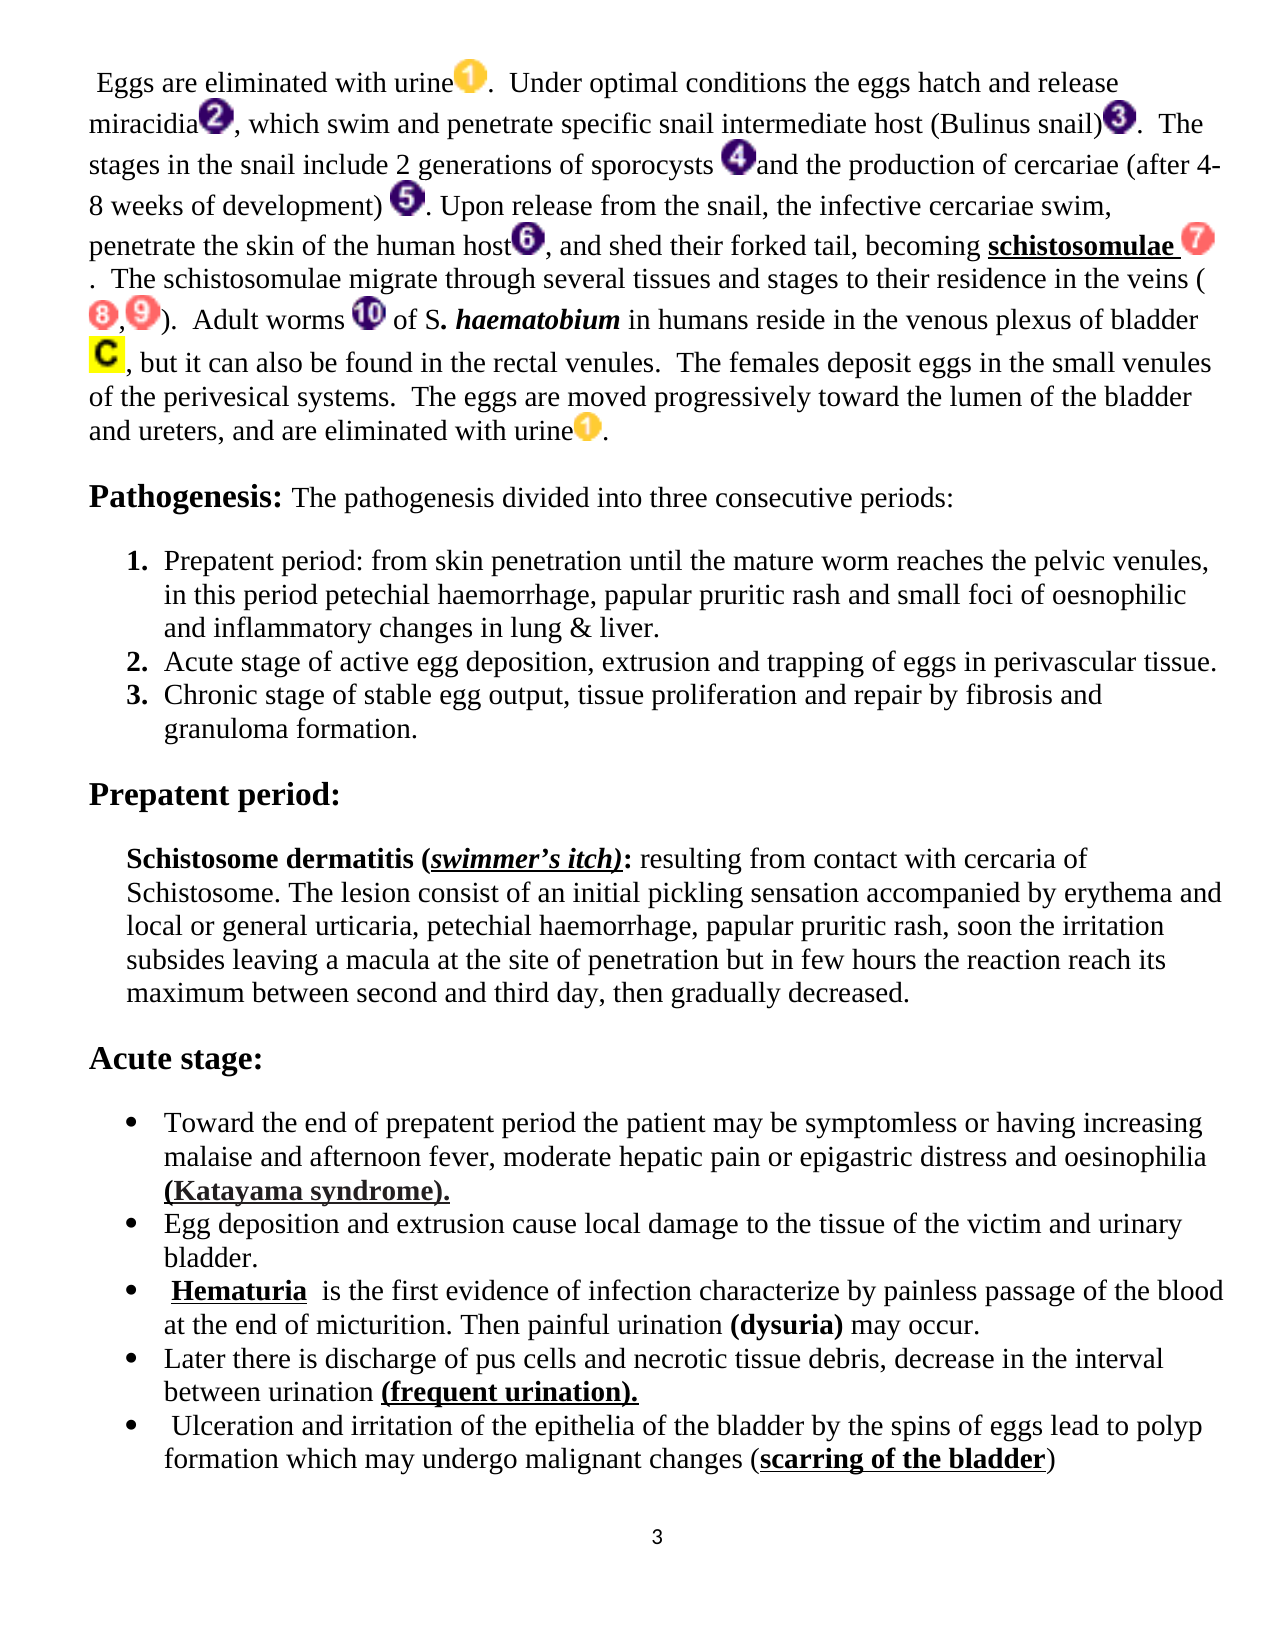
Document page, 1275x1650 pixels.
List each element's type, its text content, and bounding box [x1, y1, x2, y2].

list Egg deposition and extrusion cause local damage to the tissue of the victim and urinary bladder. [126, 1206, 1226, 1273]
list Toward the end of prepatent period the patient may be symptomless or having increasing malaise and afternoon fever, moderate hepatic pain or epigastric distress and oesinophilia (Katayama syndrome). [126, 1106, 1226, 1206]
picture [1103, 100, 1137, 134]
list Prepatent period: from skin penetration until the mature worm reaches the pelvic venules, in this period petechial haemorrhage, papular pruritic rash and small foci of oesnophilic and inflammatory changes in lung & liver. [126, 543, 1226, 644]
list Hematuria is the first evidence of infection characterize by painless passage of the blood at the end of micturition. Then painful urination (dysuria) may occur. [126, 1273, 1226, 1341]
picture [721, 139, 757, 175]
list Later there is discharge of pus cells and necrotic tissue debris, decrease in the interval between urination (frequent urination). [126, 1341, 1226, 1408]
text Pathogenesis: The pathogenesis divided into three consecutive periods: [89, 476, 1226, 514]
picture [390, 180, 425, 216]
picture [88, 336, 126, 373]
picture [573, 412, 602, 441]
picture [1181, 222, 1215, 255]
picture [453, 59, 488, 93]
list Ulceration and irritation of the epithelia of the bladder by the spins of eggs lead to polyp formation which may undergo malignant changes (scarring of the bladder) [126, 1408, 1226, 1475]
text Prepatent period: [89, 774, 1226, 812]
picture [352, 296, 386, 330]
picture [125, 295, 161, 330]
text Schistosome dermatitis (swimmer’s itch): resulting from contact with cercaria of Schistosome. The lesion consist of an initial pickling sensation accompanied by erythema and local or general urticaria, petechial haemorrhage, papular pruritic rash, soon the irritation subsides leaving a macula at the site of penetration but in few hours the reaction reach its maximum between second and third day, then gradually decreased. [126, 841, 1226, 1009]
list Acute stage of active egg deposition, extrusion and trapping of eggs in perivascular tissue. [126, 644, 1226, 677]
text Eggs are eliminated with urine. Under optimal conditions the eggs hatch and release miracidia, which swim and penetrate specific snail intermediate host (Bulinus snail). The stages in the snail include 2 generations of sporocysts and the production of cercariae (after 4-8 weeks of development) . Upon release from the snail, the infective cercariae swim, penetrate the skin of the human host, and shed their forked tail, becoming schistosomulae . The schistosomulae migrate through several tissues and stages to their residence in the veins (,). Adult worms of S. haematobium in humans reside in the venous plexus of bladder, but it can also be found in the rectal venules. The females deposit eggs in the small venules of the perivesical systems. The eggs are moved progressively toward the lumen of the bladder and ureters, and are eliminated with urine. [89, 59, 1226, 447]
picture [88, 300, 119, 330]
list Chronic stage of stable egg output, tissue proliferation and repair by fibrosis and granuloma formation. [126, 677, 1226, 744]
picture [511, 222, 545, 255]
picture [198, 98, 234, 134]
text Acute stage: [89, 1038, 1226, 1076]
